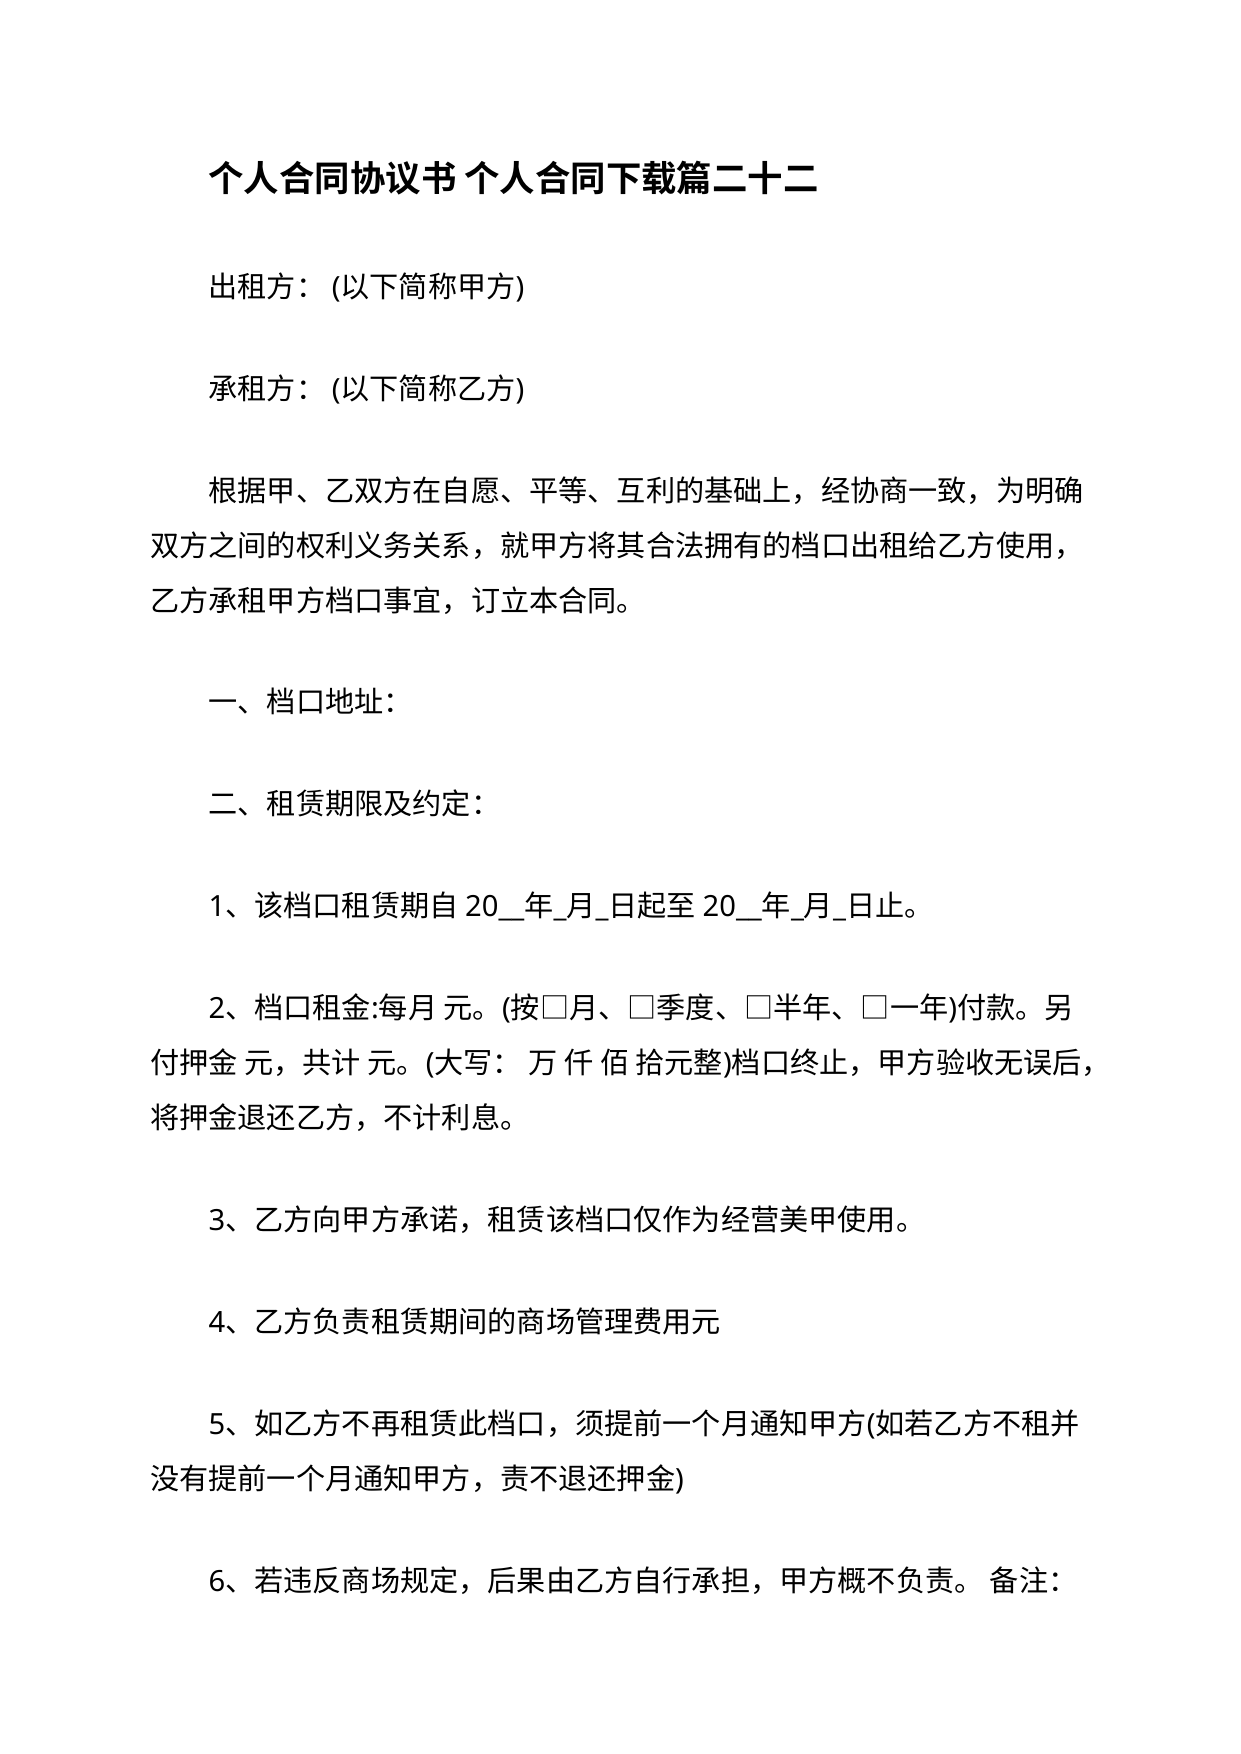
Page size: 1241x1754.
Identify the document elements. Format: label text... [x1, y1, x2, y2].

text 6、若违反商场规定，后果由乙方自行承担，甲方概不负责。 备注： [150, 1557, 1090, 1599]
text 二、租赁期限及约定： [150, 781, 1090, 823]
text 1、该档口租赁期自 20__年_月_日起至 20__年_月_日止。 [150, 882, 1090, 925]
text 4、乙方负责租赁期间的商场管理费用元 [150, 1298, 1090, 1341]
text 2、档口租金:每月 元。(按□月、□季度、□半年、□一年)付款。另付押金 元，共计 元。(大写： 万 仟 佰 拾元整)档口终止，甲方验收无误后，将押金退还乙方，不计利息。 [150, 984, 1090, 1137]
text 根据甲、乙双方在自愿、平等、互利的基础上，经协商一致，为明确双方之间的权利义务关系，就甲方将其合法拥有的档口出租给乙方使用，乙方承租甲方档口事宜，订立本合同。 [150, 467, 1090, 619]
text 5、如乙方不再租赁此档口，须提前一个月通知甲方(如若乙方不租并没有提前一个月通知甲方，责不退还押金) [150, 1400, 1090, 1498]
text 承租方： (以下简称乙方) [150, 365, 1090, 408]
text 一、档口地址： [150, 679, 1090, 721]
text 出租方： (以下简称甲方) [150, 263, 1090, 306]
text 个人合同协议书 个人合同下载篇二十二 [150, 150, 1090, 201]
text 3、乙方向甲方承诺，租赁该档口仅作为经营美甲使用。 [150, 1196, 1090, 1239]
